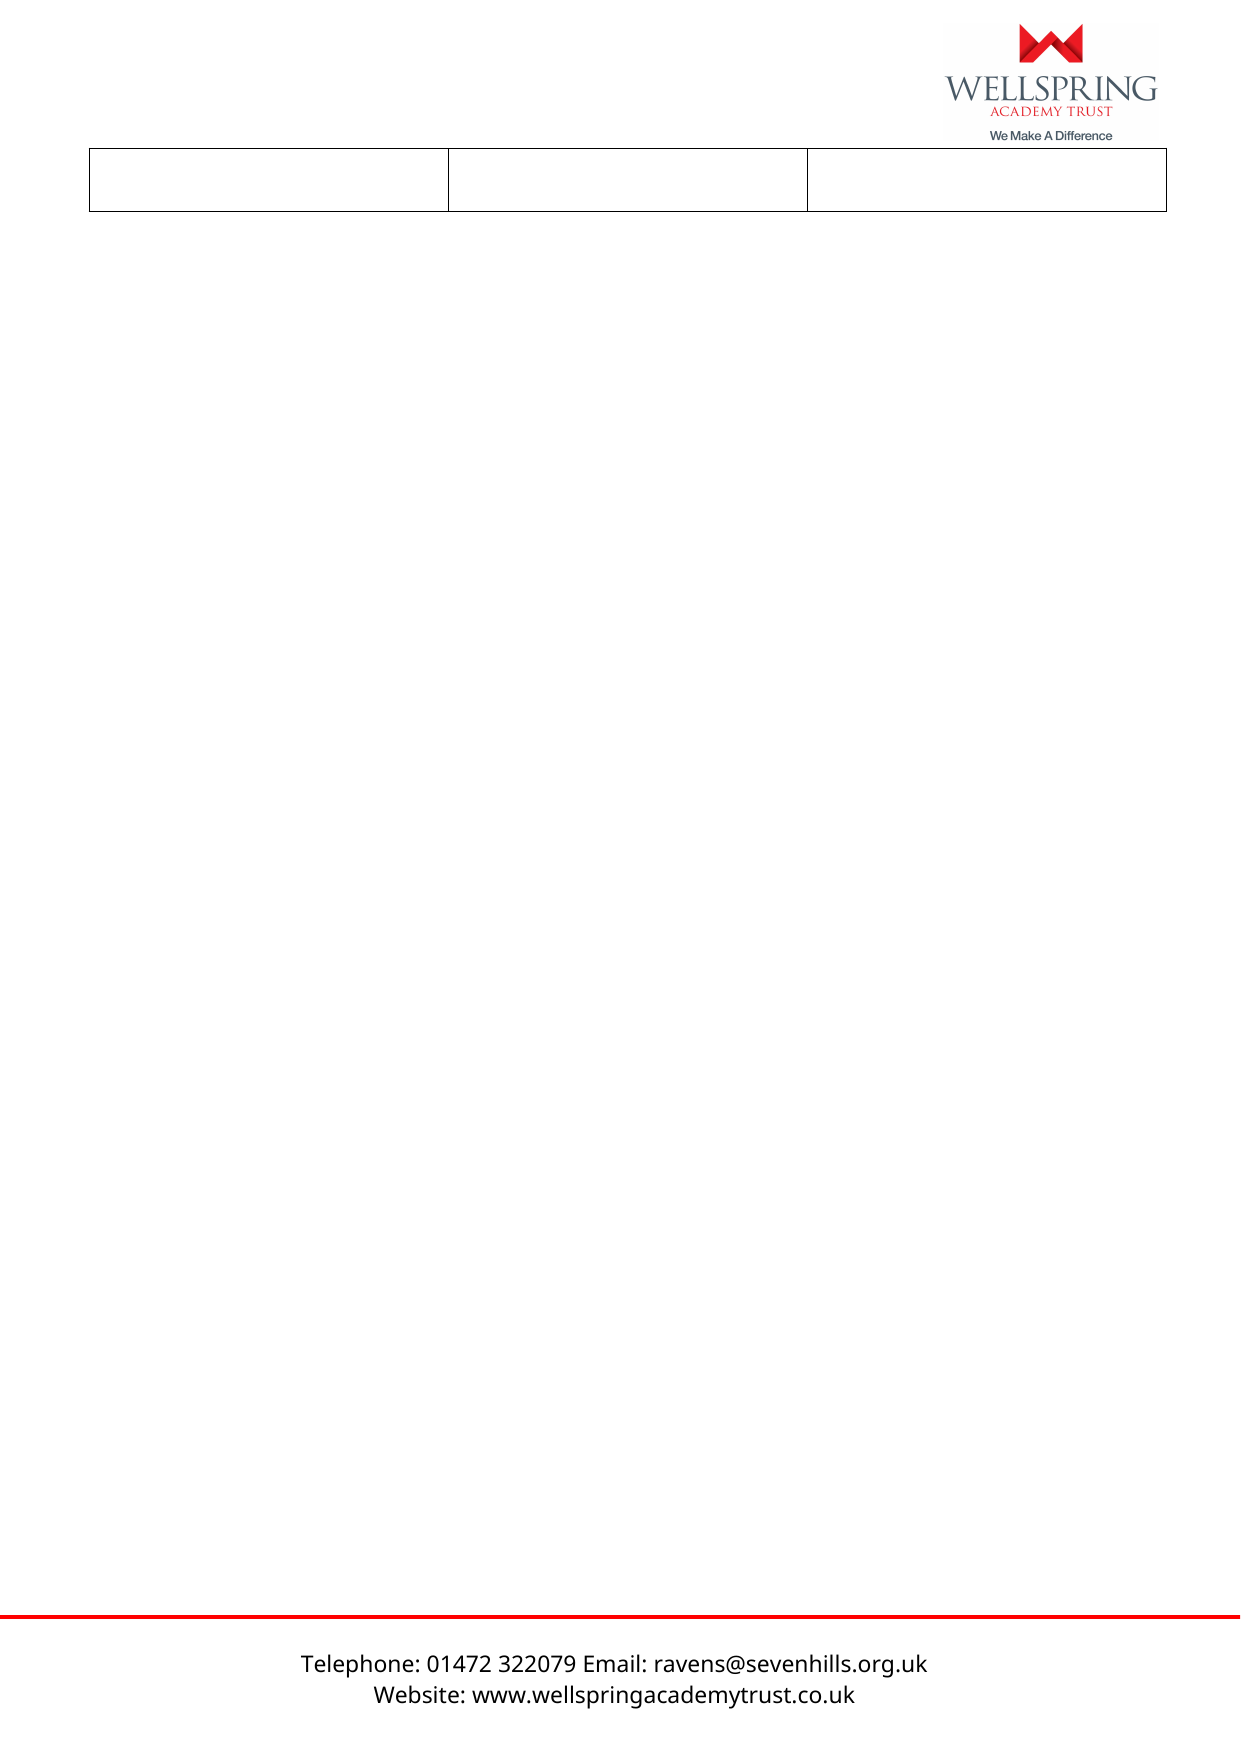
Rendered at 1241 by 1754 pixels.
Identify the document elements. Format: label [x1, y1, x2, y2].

table_cell [808, 149, 1166, 211]
table_cell [90, 149, 448, 211]
table_cell [449, 149, 807, 211]
picture [943, 23, 1159, 141]
